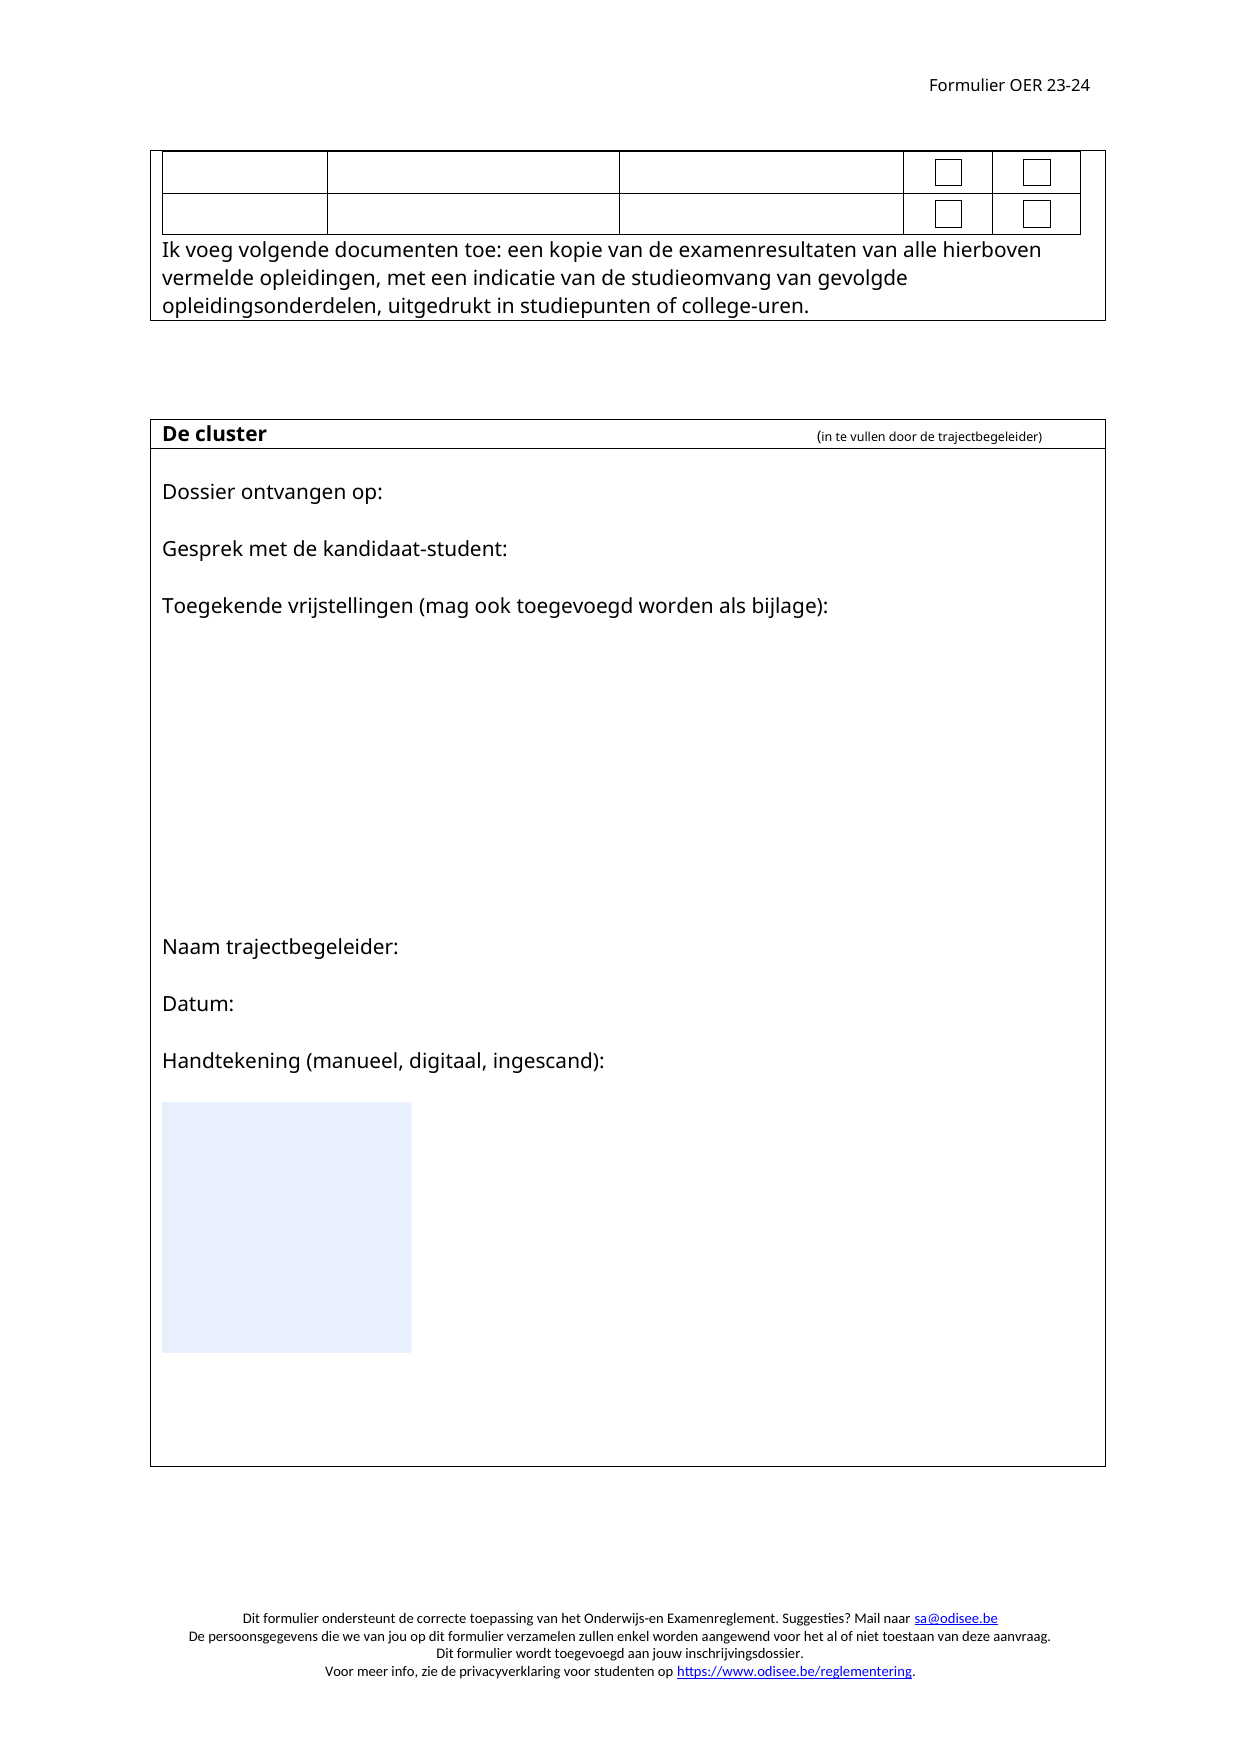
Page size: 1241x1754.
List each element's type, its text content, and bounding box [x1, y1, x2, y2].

picture [161, 1102, 412, 1353]
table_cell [151, 151, 1105, 320]
table_cell Dossier ontvangen op: Gesprek met de kandidaat-student: Toegekende vrijstellingen (mag ook toegevoegd worden als bijlage): Naam trajectbegeleider: Datum: Handtekening (manueel, digitaal, ingescand): [151, 449, 1105, 1466]
table_header De cluster (in te vullen door de trajectbegeleider) [151, 420, 1105, 448]
